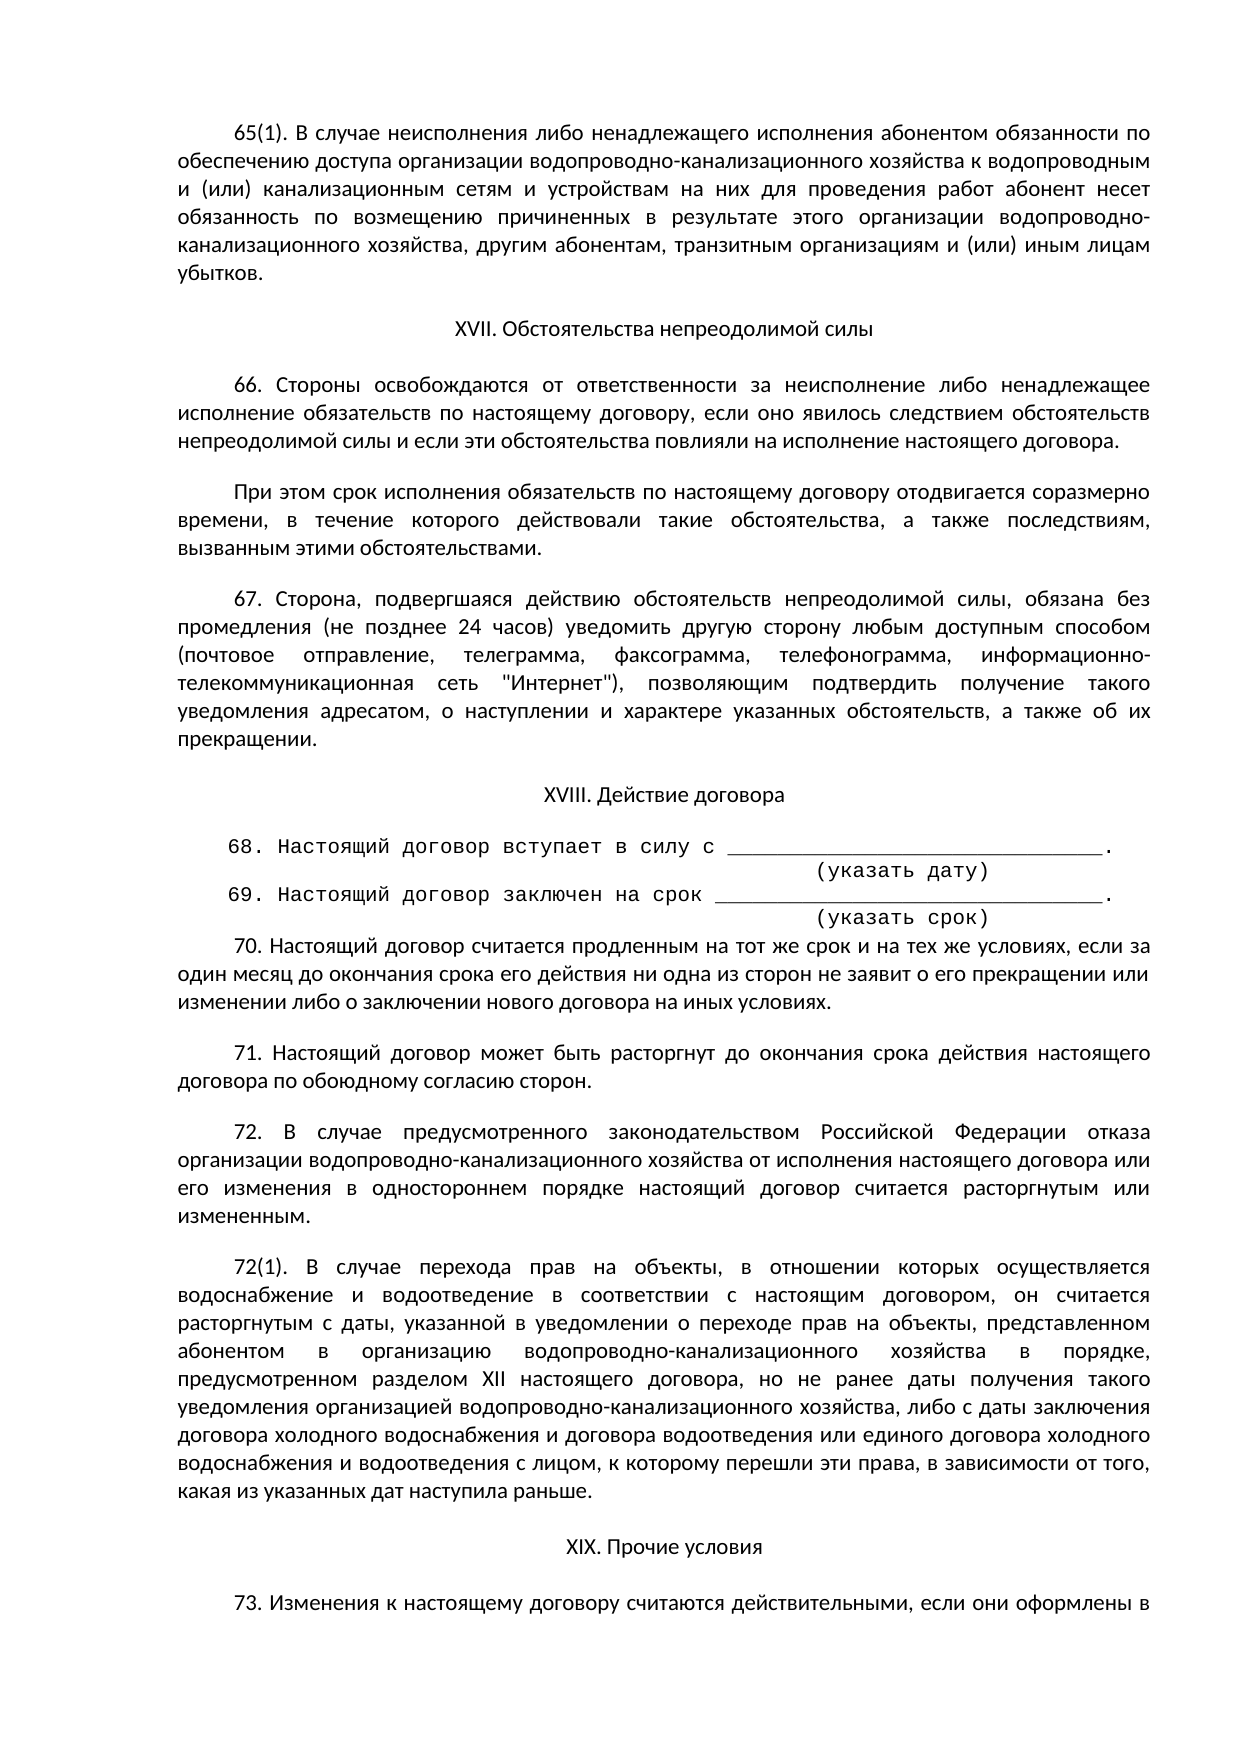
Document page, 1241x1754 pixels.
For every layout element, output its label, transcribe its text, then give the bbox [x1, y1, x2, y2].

text 72(1). В случае перехода прав на объекты, в отношении которых осуществляется водоснабжение и водоотведение в соответствии с настоящим договором, он считается расторгнутым с даты, указанной в уведомлении о переходе прав на объекты, представленном абонентом в организацию водопроводно-канализационного хозяйства в порядке, предусмотренном разделом XII настоящего договора, но не ранее даты получения такого уведомления организацией водопроводно-канализационного хозяйства, либо с даты заключения договора холодного водоснабжения и договора водоотведения или единого договора холодного водоснабжения и водоотведения с лицом, к которому перешли эти права, в зависимости от того, какая из указанных дат наступила раньше. [177, 1252, 1152, 1504]
text XIX. Прочие условия [177, 1532, 1152, 1560]
text 70. Настоящий договор считается продленным на тот же срок и на тех же условиях, если за один месяц до окончания срока его действия ни одна из сторон не заявит о его прекращении или изменении либо о заключении нового договора на иных условиях. [177, 931, 1152, 1015]
text XVII. Обстоятельства непреодолимой силы [177, 314, 1152, 342]
text 66. Стороны освобождаются от ответственности за неисполнение либо ненадлежащее исполнение обязательств по настоящему договору, если оно явилось следствием обстоятельств непреодолимой силы и если эти обстоятельства повлияли на исполнение настоящего договора. [177, 370, 1152, 454]
text 69. Настоящий договор заключен на срок _______________________________. [177, 884, 1152, 907]
text 68. Настоящий договор вступает в силу с ______________________________. [177, 836, 1152, 860]
text XVIII. Действие договора [177, 780, 1152, 808]
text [177, 1588, 1152, 1616]
text 65(1). В случае неисполнения либо ненадлежащего исполнения абонентом обязанности по обеспечению доступа организации водопроводно-канализационного хозяйства к водопроводным и (или) канализационным сетям и устройствам на них для проведения работ абонент несет обязанность по возмещению причиненных в результате этого организации водопроводно-канализационного хозяйства, другим абонентам, транзитным организациям и (или) иным лицам убытков. [177, 118, 1152, 286]
text 67. Сторона, подвергшаяся действию обстоятельств непреодолимой силы, обязана без промедления (не позднее 24 часов) уведомить другую сторону любым доступным способом (почтовое отправление, телеграмма, факсограмма, телефонограмма, информационно-телекоммуникационная сеть "Интернет"), позволяющим подтвердить получение такого уведомления адресатом, о наступлении и характере указанных обстоятельств, а также об их прекращении. [177, 584, 1152, 752]
text (указать дату) [177, 860, 1152, 884]
text (указать срок) [177, 907, 1152, 931]
text При этом срок исполнения обязательств по настоящему договору отодвигается соразмерно времени, в течение которого действовали такие обстоятельства, а также последствиям, вызванным этими обстоятельствами. [177, 477, 1152, 561]
text 72. В случае предусмотренного законодательством Российской Федерации отказа организации водопроводно-канализационного хозяйства от исполнения настоящего договора или его изменения в одностороннем порядке настоящий договор считается расторгнутым или измененным. [177, 1117, 1152, 1229]
text 71. Настоящий договор может быть расторгнут до окончания срока действия настоящего договора по обоюдному согласию сторон. [177, 1038, 1152, 1094]
